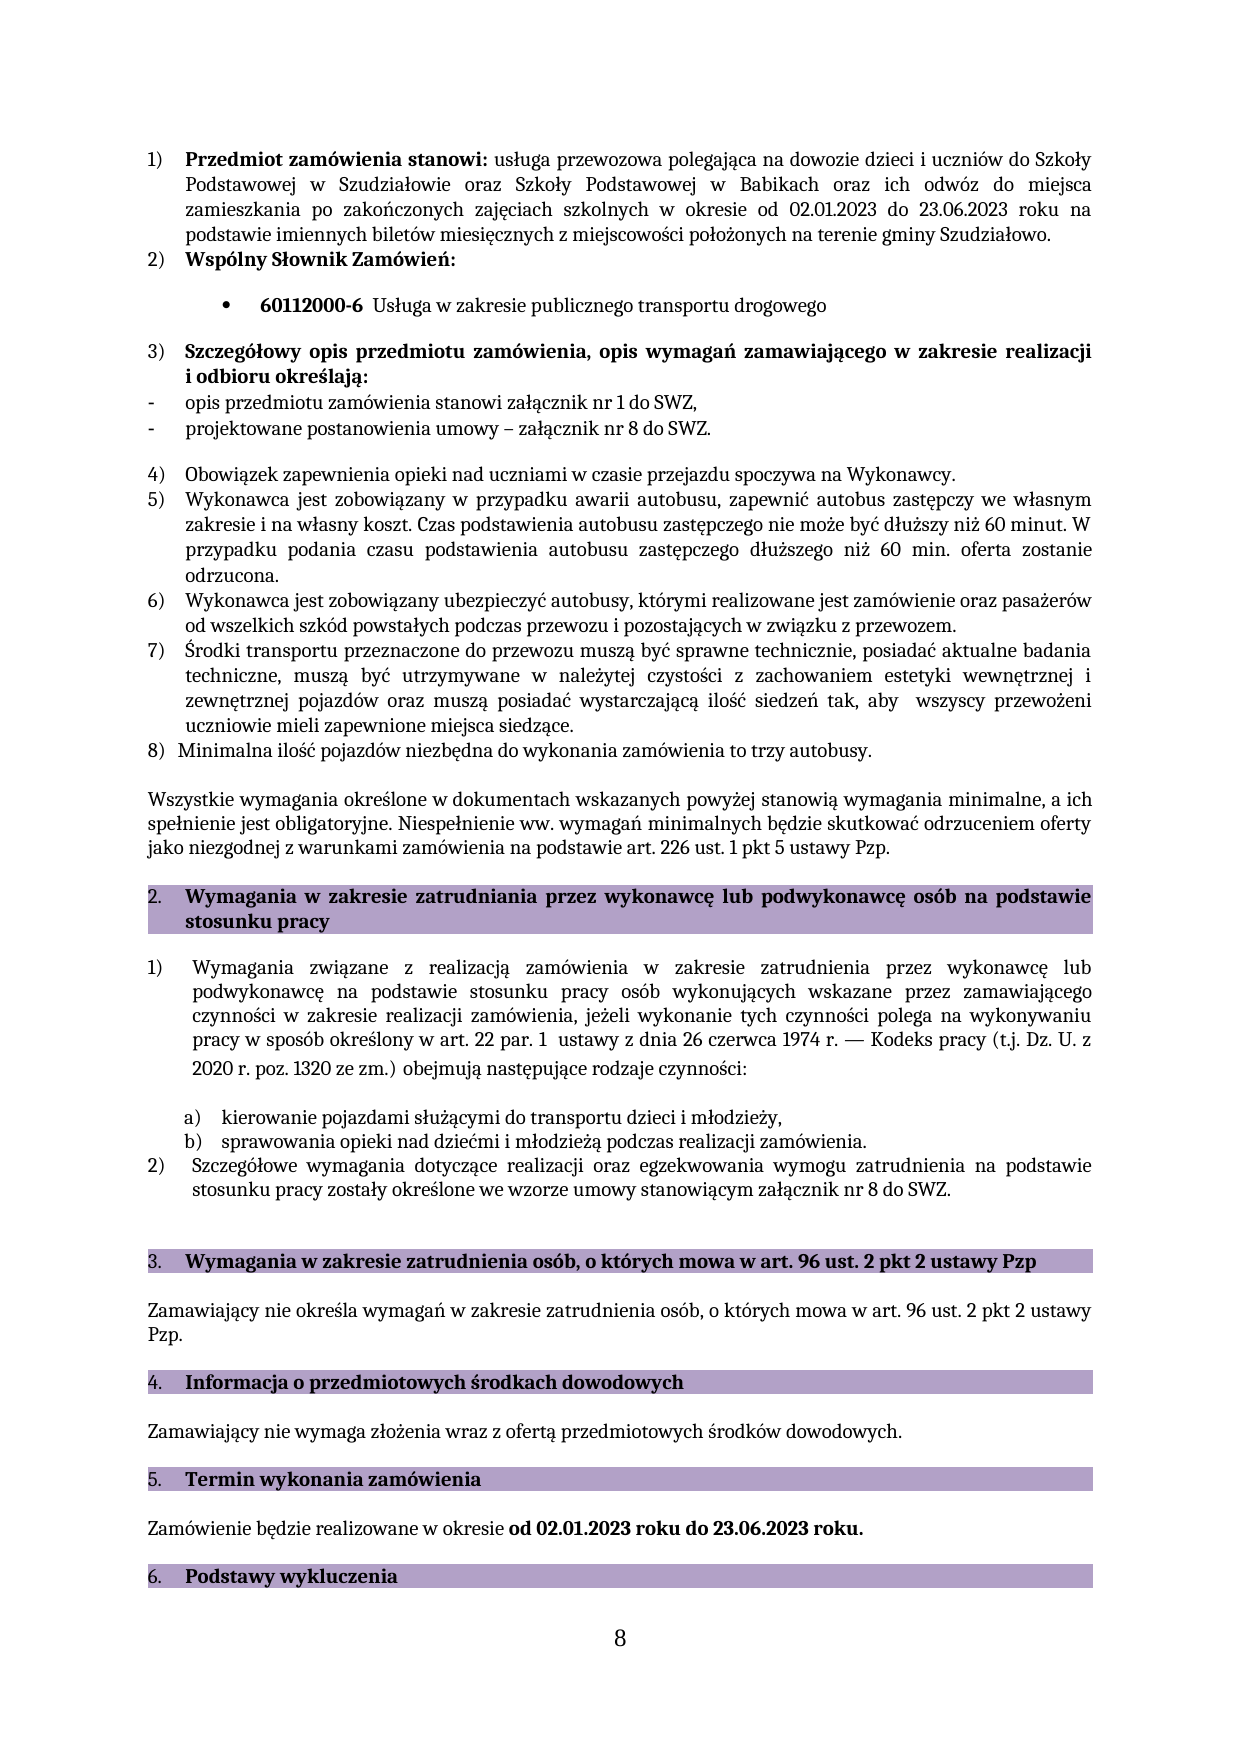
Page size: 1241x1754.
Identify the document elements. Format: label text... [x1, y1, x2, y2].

list Wymagania w zakresie zatrudniania przez wykonawcę lub podwykonawcę osób na podstawie stosunku pracy [148, 885, 1093, 934]
text Wszystkie wymagania określone w dokumentach wskazanych powyżej stanowią wymagania minimalne, a ich spełnienie jest obligatoryjne. Niespełnienie ww. wymagań minimalnych będzie skutkować odrzuceniem oferty jako niezgodnej z warunkami zamówienia na podstawie art. 226 ust. 1 pkt 5 ustawy Pzp. [148, 788, 1093, 860]
list kierowanie pojazdami służącymi do transportu dzieci i młodzieży, [184, 1106, 1093, 1129]
list Termin wykonania zamówienia [148, 1467, 1093, 1491]
list Wymagania w zakresie zatrudnienia osób, o których mowa w art. 96 ust. 2 pkt 2 ustawy Pzp [148, 1249, 1093, 1273]
list Szczegółowe wymagania dotyczące realizacji oraz egzekwowania wymogu zatrudnienia na podstawie stosunku pracy zostały określone we wzorze umowy stanowiącym załącznik nr 8 do SWZ. [148, 1153, 1093, 1201]
list Minimalna ilość pojazdów niezbędna do wykonania zamówienia to trzy autobusy. [148, 739, 1093, 763]
list Wykonawca jest zobowiązany w przypadku awarii autobusu, zapewnić autobus zastępczy we własnym zakresie i na własny koszt. Czas podstawienia autobusu zastępczego nie może być dłuższy niż 60 minut. W przypadku podania czasu podstawienia autobusu zastępczego dłuższego niż 60 min. oferta zostanie odrzucona. [148, 488, 1093, 587]
list Szczegółowy opis przedmiotu zamówienia, opis wymagań zamawiającego w zakresie realizacji i odbioru określają: [148, 340, 1093, 389]
list sprawowania opieki nad dziećmi i młodzieżą podczas realizacji zamówienia. [184, 1129, 1093, 1153]
list Informacja o przedmiotowych środkach dowodowych [148, 1370, 1093, 1394]
text Zamawiający nie wymaga złożenia wraz z ofertą przedmiotowych środków dowodowych. [148, 1419, 1093, 1443]
list Środki transportu przeznaczone do przewozu muszą być sprawne technicznie, posiadać aktualne badania techniczne, muszą być utrzymywane w należytej czystości z zachowaniem estetyki wewnętrznej i zewnętrznej pojazdów oraz muszą posiadać wystarczającą ilość siedzeń tak, aby wszyscy przewożeni uczniowie mieli zapewnione miejsca siedzące. [148, 638, 1093, 738]
list Wykonawca jest zobowiązany ubezpieczyć autobusy, którymi realizowane jest zamówienie oraz pasażerów od wszelkich szkód powstałych podczas przewozu i pozostających w związku z przewozem. [148, 588, 1093, 637]
list Wspólny Słownik Zamówień: [148, 248, 1093, 272]
text Zamawiający nie określa wymagań w zakresie zatrudnienia osób, o których mowa w art. 96 ust. 2 pkt 2 ustawy Pzp. [148, 1298, 1093, 1346]
list Wymagania związane z realizacją zamówienia w zakresie zatrudnienia przez wykonawcę lub podwykonawcę na podstawie stosunku pracy osób wykonujących wskazane przez zamawiającego czynności w zakresie realizacji zamówienia, jeżeli wykonanie tych czynności polega na wykonywaniu pracy w sposób określony w art. 22 par. 1 ustawy z dnia 26 czerwca 1974 r. — Kodeks pracy (t.j. Dz. U. z 2020 r. poz. 1320 ze zm.) obejmują następujące rodzaje czynności: [148, 956, 1093, 1081]
list opis przedmiotu zamówienia stanowi załącznik nr 1 do SWZ, [148, 390, 1093, 415]
text Zamówienie będzie realizowane w okresie od 02.01.2023 roku do 23.06.2023 roku. [148, 1516, 1093, 1540]
list Obowiązek zapewnienia opieki nad uczniami w czasie przejazdu spoczywa na Wykonawcy. [148, 463, 1093, 487]
list Przedmiot zamówienia stanowi: usługa przewozowa polegająca na dowozie dzieci i uczniów do Szkoły Podstawowej w Szudziałowie oraz Szkoły Podstawowej w Babikach oraz ich odwóz do miejsca zamieszkania po zakończonych zajęciach szkolnych w okresie od 02.01.2023 do 23.06.2023 roku na podstawie imiennych biletów miesięcznych z miejscowości położonych na terenie gminy Szudziałowo. [148, 148, 1093, 247]
list projektowane postanowienia umowy – załącznik nr 8 do SWZ. [148, 416, 1093, 441]
list Podstawy wykluczenia [148, 1564, 1093, 1588]
list 60112000-6 Usługa w zakresie publicznego transportu drogowego [223, 294, 1093, 318]
